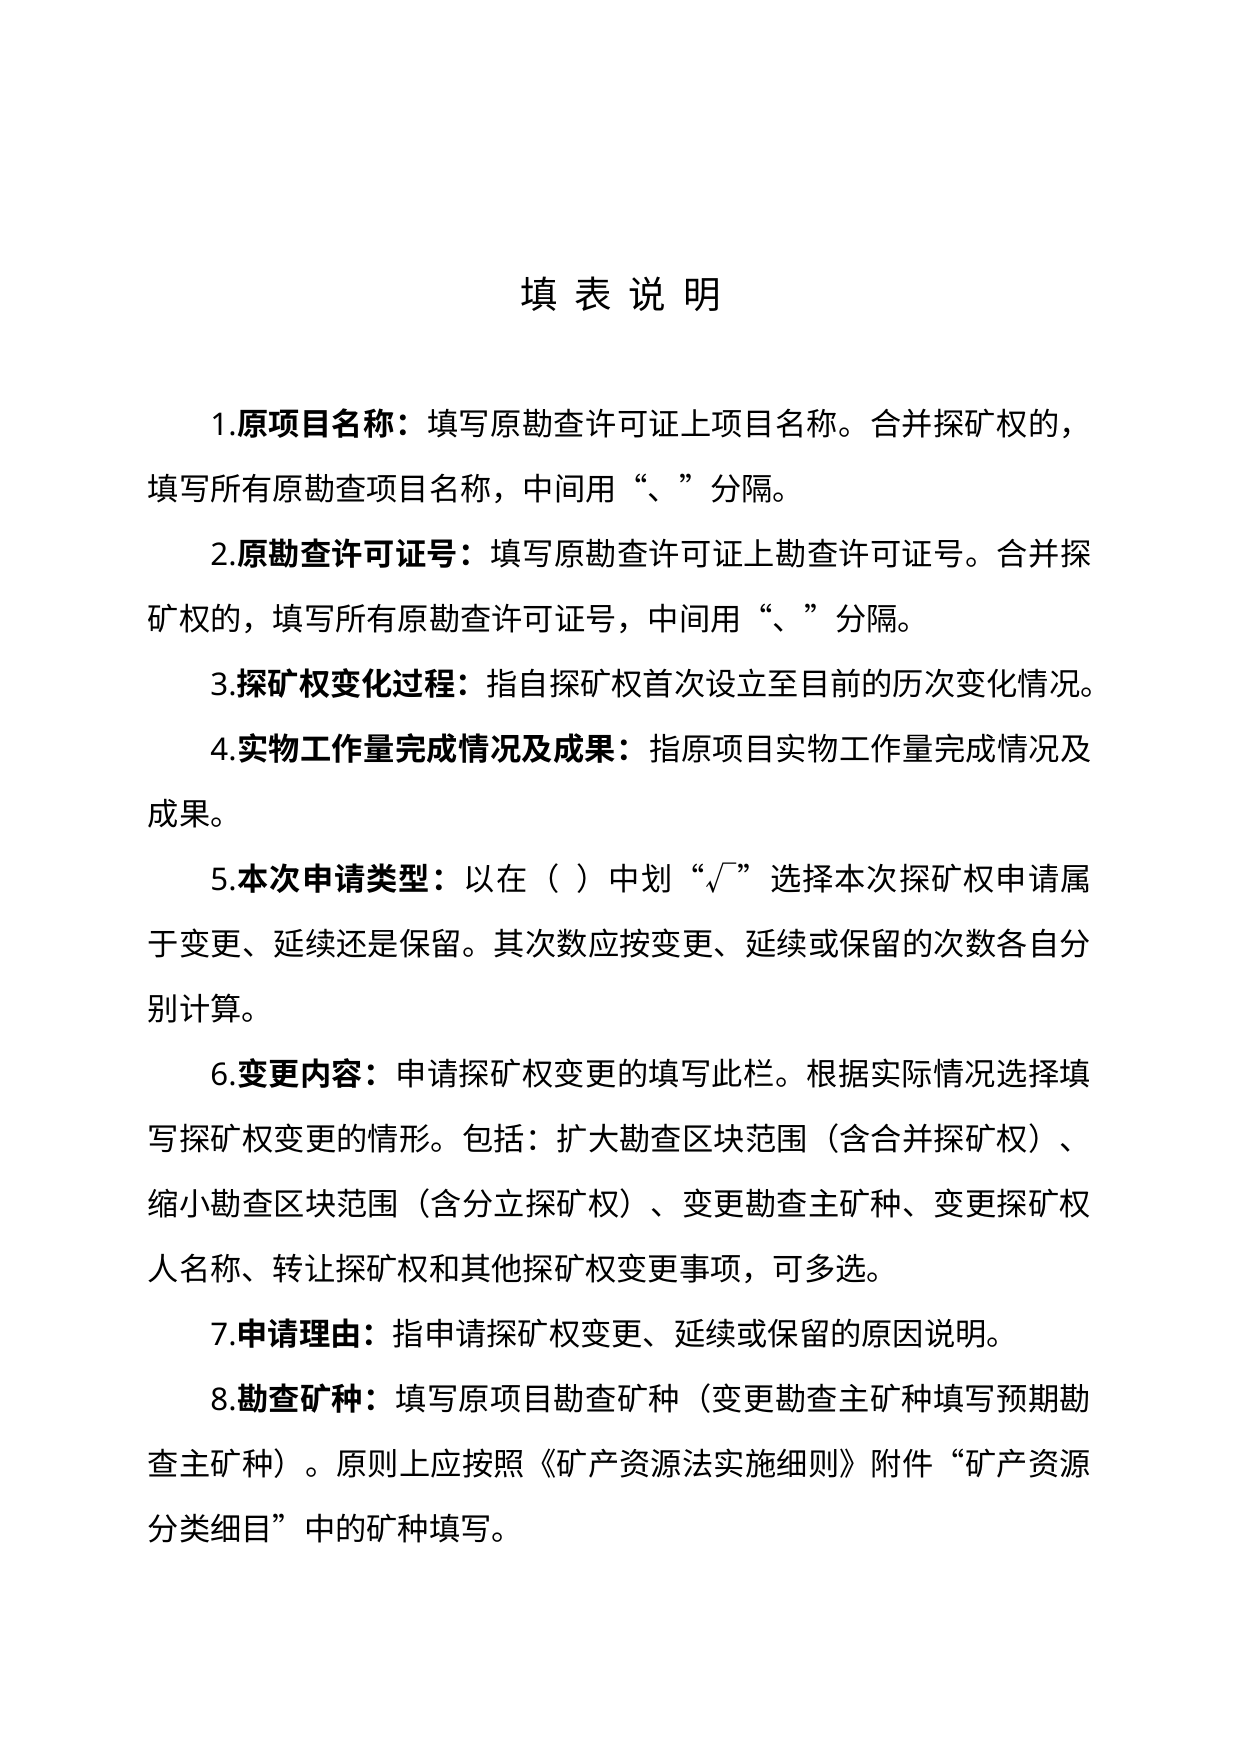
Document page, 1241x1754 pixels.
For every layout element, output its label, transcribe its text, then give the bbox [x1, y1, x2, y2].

text 7.申请理由：指申请探矿权变更、延续或保留的原因说明。 [148, 1299, 1092, 1364]
text 6.变更内容：申请探矿权变更的填写此栏。根据实际情况选择填写探矿权变更的情形。包括：扩大勘查区块范围（含合并探矿权）、缩小勘查区块范围（含分立探矿权）、变更勘查主矿种、变更探矿权人名称、转让探矿权和其他探矿权变更事项，可多选。 [148, 1039, 1092, 1299]
text 1.原项目名称：填写原勘查许可证上项目名称。合并探矿权的，填写所有原勘查项目名称，中间用“、”分隔。 [148, 389, 1092, 519]
text 4.实物工作量完成情况及成果：指原项目实物工作量完成情况及成果。 [148, 714, 1092, 844]
text 填 表 说 明 [148, 259, 1092, 324]
text 2.原勘查许可证号：填写原勘查许可证上勘查许可证号。合并探矿权的，填写所有原勘查许可证号，中间用“、”分隔。 [148, 519, 1092, 649]
text 3.探矿权变化过程：指自探矿权首次设立至目前的历次变化情况。 [148, 649, 1092, 714]
text 5.本次申请类型：以在（ ）中划“√”选择本次探矿权申请属于变更、延续还是保留。其次数应按变更、延续或保留的次数各自分别计算。 [148, 844, 1092, 1039]
text 8.勘查矿种：填写原项目勘查矿种（变更勘查主矿种填写预期勘查主矿种）。原则上应按照《矿产资源法实施细则》附件“矿产资源分类细目”中的矿种填写。 [148, 1364, 1092, 1559]
